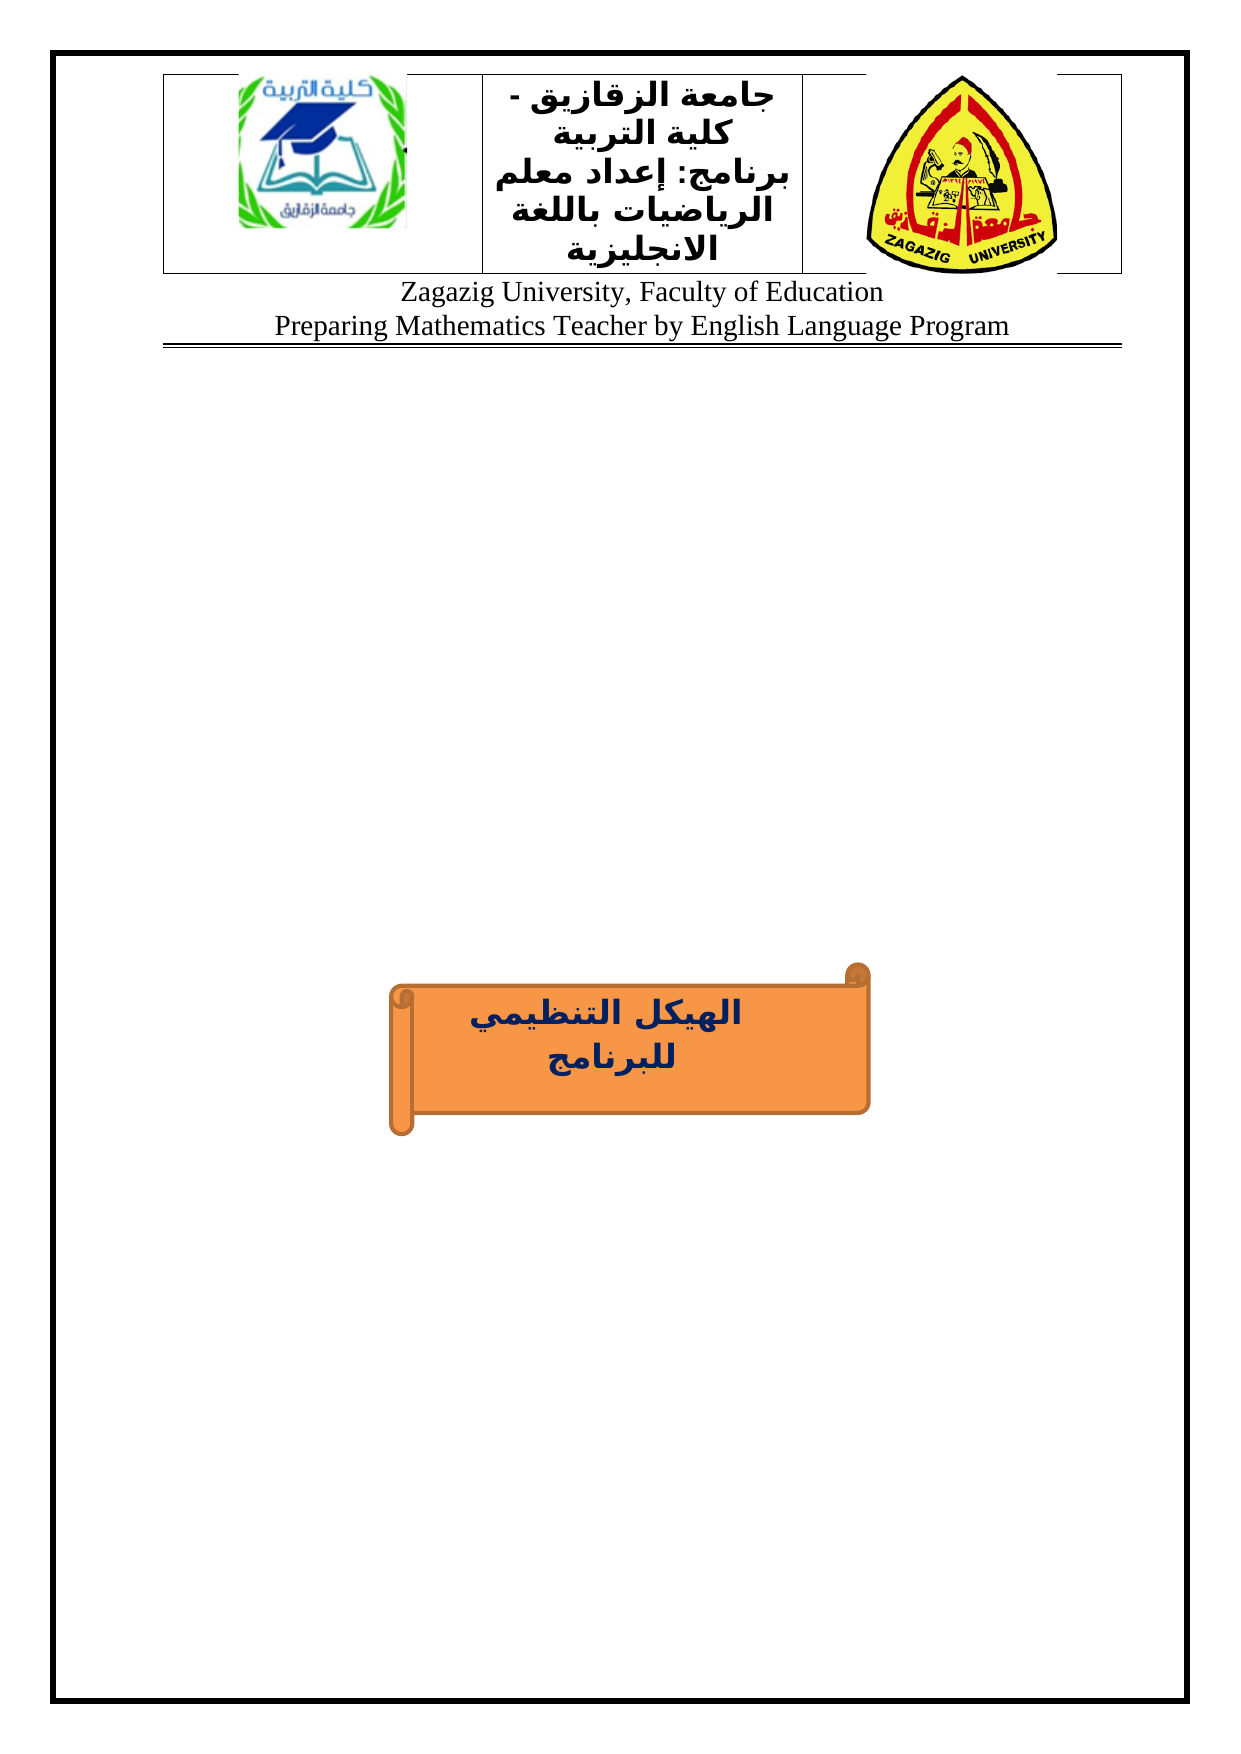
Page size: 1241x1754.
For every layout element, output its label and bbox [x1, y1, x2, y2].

picture [866, 74, 1058, 274]
picture [238, 74, 408, 230]
